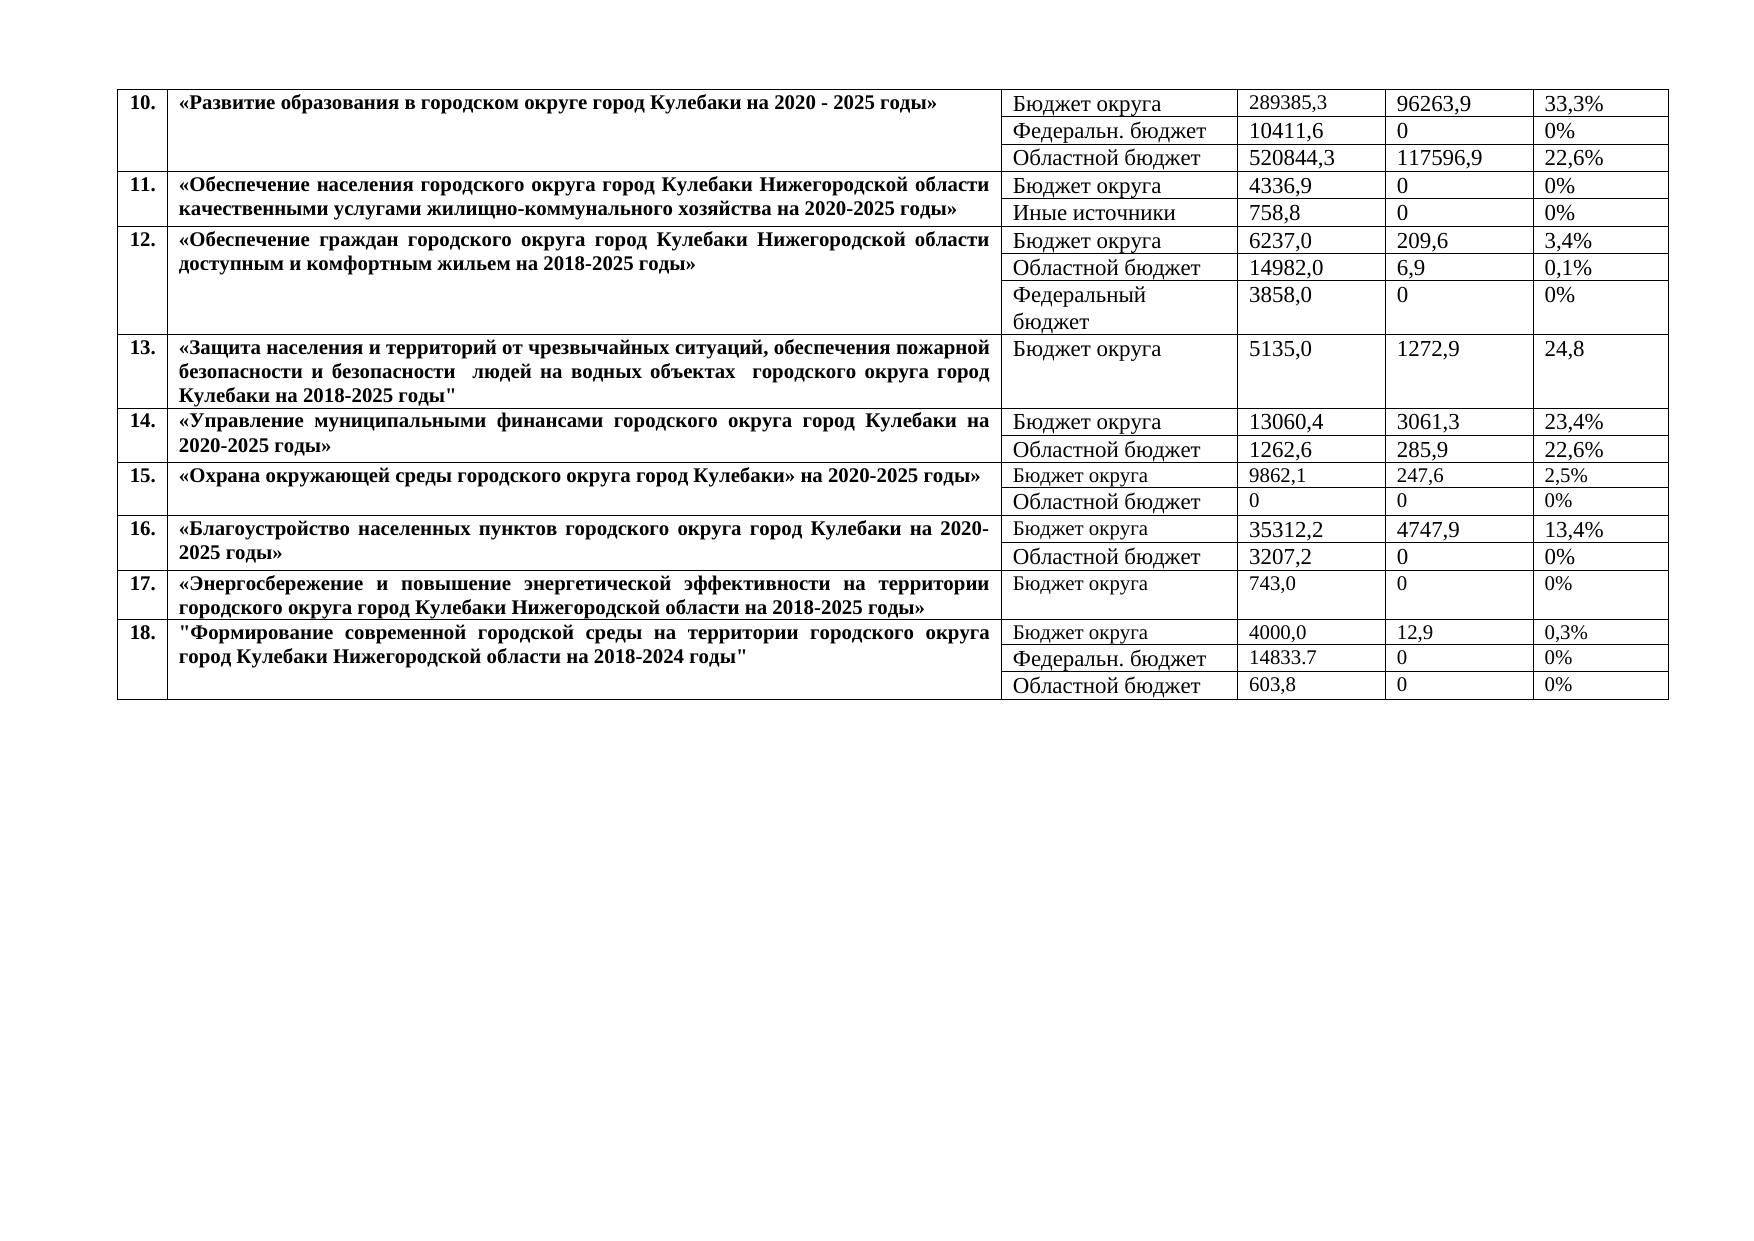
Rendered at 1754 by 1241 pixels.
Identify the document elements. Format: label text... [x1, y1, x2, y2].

table_cell 3,4% [1534, 227, 1668, 253]
table_cell 117596,9 [1386, 145, 1533, 171]
table_cell Федеральн. бюджет [1002, 117, 1237, 143]
table_cell «Обеспечение населения городского округа город Кулебаки Нижегородской области качественными услугами жилищно-коммунального хозяйства на 2020-2025 годы» [168, 172, 1001, 226]
table_cell 0 [1386, 199, 1533, 226]
table_cell Бюджет округа [1002, 227, 1237, 253]
table_cell Областной бюджет [1002, 672, 1237, 698]
table_cell 0 [1386, 645, 1533, 671]
table_cell Бюджет округа [1002, 620, 1237, 644]
table_cell 0 [1386, 172, 1533, 198]
table_cell 603,8 [1238, 672, 1385, 698]
table_cell 12,9 [1386, 620, 1533, 644]
table_cell Областной бюджет [1002, 436, 1237, 462]
table_cell Бюджет округа [1002, 90, 1237, 116]
table_cell 0,1% [1534, 254, 1668, 280]
table_cell 15. [118, 463, 167, 515]
table_cell 22,6% [1534, 436, 1668, 462]
table_cell "Формирование современной городской среды на территории городского округа город Кулебаки Нижегородской области на 2018-2024 годы" [168, 620, 1001, 698]
table_cell 13060,4 [1238, 409, 1385, 435]
table_cell 5135,0 [1238, 335, 1385, 407]
table_cell 4336,9 [1238, 172, 1385, 198]
table_cell «Обеспечение граждан городского округа город Кулебаки Нижегородской области доступным и комфортным жильем на 2018-2025 годы» [168, 227, 1001, 334]
table_cell 0,3% [1534, 620, 1668, 644]
table_cell 0% [1534, 172, 1668, 198]
table_cell 1272,9 [1386, 335, 1533, 407]
table_cell 209,6 [1386, 227, 1533, 253]
table_cell 11. [118, 172, 167, 226]
table_cell 3061,3 [1386, 409, 1533, 435]
table_cell Областной бюджет [1002, 145, 1237, 171]
table_cell 10. [118, 90, 167, 171]
table_cell 0 [1386, 117, 1533, 143]
table_cell 24,8 [1534, 335, 1668, 407]
table_cell 0 [1386, 672, 1533, 698]
table_cell 289385,3 [1238, 90, 1385, 116]
table_cell 0% [1534, 571, 1668, 619]
table_cell «Управление муниципальными финансами городского округа город Кулебаки на 2020-2025 годы» [168, 409, 1001, 462]
table_cell 0 [1386, 543, 1533, 569]
table_cell «Охрана окружающей среды городского округа город Кулебаки» на 2020-2025 годы» [168, 463, 1001, 515]
table_cell 0% [1534, 543, 1668, 569]
table_cell 2,5% [1534, 463, 1668, 487]
table_cell Бюджет округа [1002, 516, 1237, 542]
table_cell Федеральн. бюджет [1002, 645, 1237, 671]
table_cell 16. [118, 516, 167, 569]
table_cell 0% [1534, 199, 1668, 226]
table_cell 0 [1386, 571, 1533, 619]
table_cell 17. [118, 571, 167, 619]
table_cell 13,4% [1534, 516, 1668, 542]
table_cell 6237,0 [1238, 227, 1385, 253]
table_cell Бюджет округа [1002, 571, 1237, 619]
table_cell Бюджет округа [1002, 463, 1237, 487]
table_cell «Благоустройство населенных пунктов городского округа город Кулебаки на 2020-2025 годы» [168, 516, 1001, 569]
table_cell Областной бюджет [1002, 254, 1237, 280]
table_cell 0 [1386, 281, 1533, 334]
table_cell 4747,9 [1386, 516, 1533, 542]
table_cell 4000,0 [1238, 620, 1385, 644]
table_cell Бюджет округа [1002, 409, 1237, 435]
table_cell Бюджет округа [1002, 172, 1237, 198]
table_cell 96263,9 [1386, 90, 1533, 116]
table_cell 0% [1534, 645, 1668, 671]
table_cell 13. [118, 335, 167, 407]
table_cell Иные источники [1002, 199, 1237, 226]
table_cell Областной бюджет [1002, 488, 1237, 515]
table_cell 35312,2 [1238, 516, 1385, 542]
table_cell 6,9 [1386, 254, 1533, 280]
table_cell 22,6% [1534, 145, 1668, 171]
table_cell 14833.7 [1238, 645, 1385, 671]
table_cell 33,3% [1534, 90, 1668, 116]
table_cell 247,6 [1386, 463, 1533, 487]
table_cell Бюджет округа [1002, 335, 1237, 407]
table_cell «Энергосбережение и повышение энергетической эффективности на территории городского округа город Кулебаки Нижегородской области на 2018-2025 годы» [168, 571, 1001, 619]
table_cell 520844,3 [1238, 145, 1385, 171]
table_cell 14. [118, 409, 167, 462]
table_cell 9862,1 [1238, 463, 1385, 487]
table_cell 14982,0 [1238, 254, 1385, 280]
table_cell 0% [1534, 117, 1668, 143]
table_cell 3858,0 [1238, 281, 1385, 334]
table_cell 285,9 [1386, 436, 1533, 462]
table_cell 12. [118, 227, 167, 334]
table_cell 0% [1534, 488, 1668, 515]
table_cell «Защита населения и территорий от чрезвычайных ситуаций, обеспечения пожарной безопасности и безопасности людей на водных объектах городского округа город Кулебаки на 2018-2025 годы" [168, 335, 1001, 407]
table_cell 23,4% [1534, 409, 1668, 435]
table_cell 18. [118, 620, 167, 698]
table_cell 0% [1534, 672, 1668, 698]
table_cell «Развитие образования в городском округе город Кулебаки на 2020 - 2025 годы» [168, 90, 1001, 171]
table_cell 10411,6 [1238, 117, 1385, 143]
table_cell 0% [1534, 281, 1668, 334]
table_cell 758,8 [1238, 199, 1385, 226]
table_cell 0 [1238, 488, 1385, 515]
table_cell 3207,2 [1238, 543, 1385, 569]
table_cell 743,0 [1238, 571, 1385, 619]
table_cell Федеральный бюджет [1002, 281, 1237, 334]
table_cell 0 [1386, 488, 1533, 515]
table_cell 1262,6 [1238, 436, 1385, 462]
table_cell Областной бюджет [1002, 543, 1237, 569]
